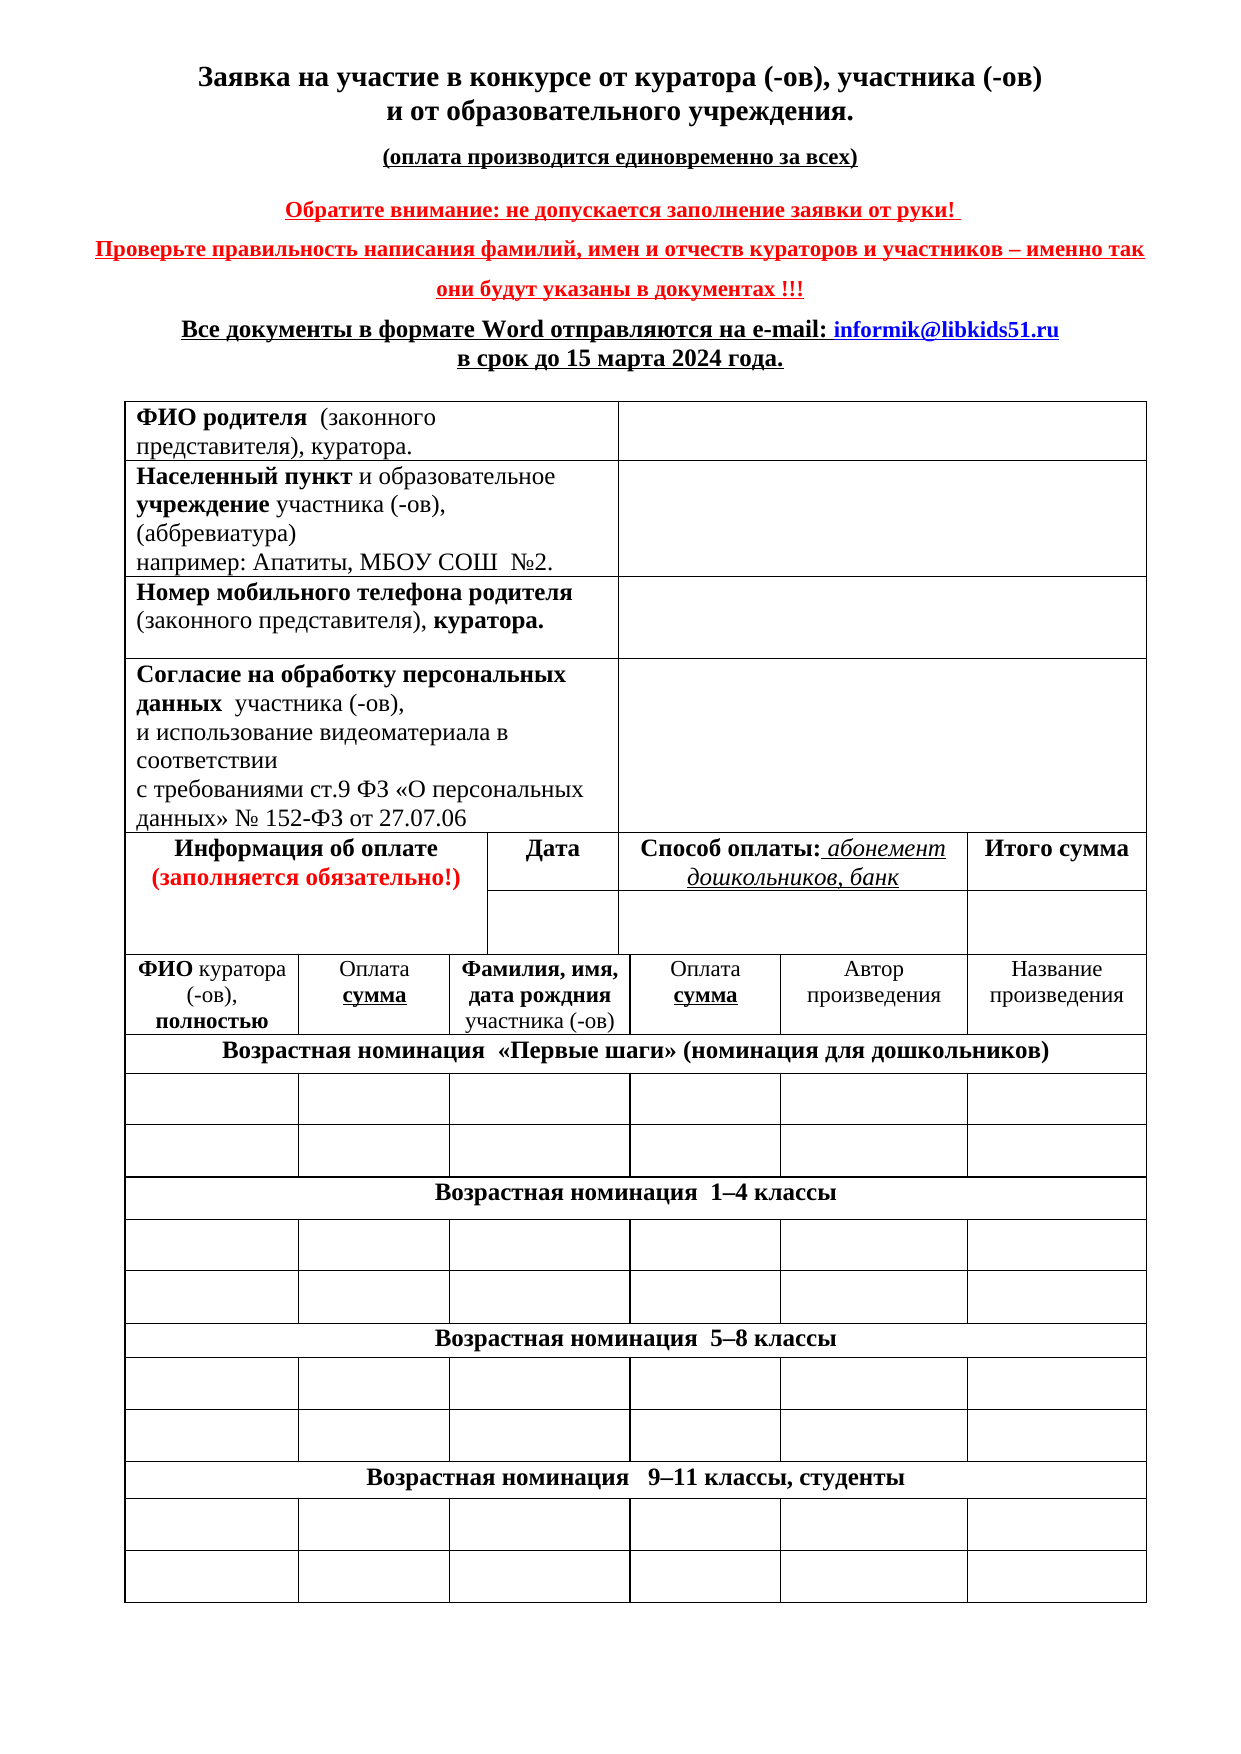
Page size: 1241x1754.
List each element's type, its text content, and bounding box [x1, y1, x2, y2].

text (оплата производится единовременно за всех) [75, 143, 1165, 169]
table_cell [299, 1551, 449, 1602]
table_cell [968, 1410, 1146, 1461]
text и от образовательного учреждения. [75, 93, 1165, 126]
table_cell [126, 1499, 298, 1550]
text Заявка на участие в конкурсе от куратора (-ов), участника (-ов) [75, 59, 1165, 93]
table_cell [968, 891, 1146, 954]
table_cell Дата [488, 833, 618, 890]
table_cell [126, 1551, 298, 1602]
table_cell [619, 891, 967, 954]
table_cell [619, 659, 1146, 832]
table_cell [450, 1220, 629, 1270]
table_cell Автор произведения [781, 955, 967, 1034]
table_cell [126, 1220, 298, 1270]
table_cell Оплата сумма [631, 955, 780, 1034]
table_header ФИО родителя (законного представителя), куратора. [126, 402, 618, 460]
table_cell [631, 1499, 780, 1550]
table_cell Возрастная номинация 5–8 классы [126, 1324, 1146, 1357]
table_cell [781, 1271, 967, 1322]
table_cell [781, 1074, 967, 1124]
table_cell [968, 1220, 1146, 1270]
table_cell Информация об оплате (заполняется обязательно!) [126, 833, 487, 954]
table_cell [450, 1358, 629, 1409]
table_cell Способ оплаты: абонемент дошкольников, банк [619, 833, 967, 890]
table_cell [126, 1074, 298, 1124]
table_cell [631, 1271, 780, 1322]
table_cell Итого сумма [968, 833, 1146, 890]
table_cell [968, 1125, 1146, 1176]
table_cell [968, 1271, 1146, 1322]
table_cell [450, 1271, 629, 1322]
table_cell [631, 1410, 780, 1461]
text Проверьте правильность написания фамилий, имен и отчеств кураторов и участников – именно так они будут указаны в документах !!! [75, 235, 1165, 301]
table_cell Возрастная номинация «Первые шаги» (номинация для дошкольников) [126, 1035, 1146, 1072]
table_cell [619, 461, 1146, 576]
table_cell [450, 1410, 629, 1461]
table_cell [299, 1358, 449, 1409]
table_cell [450, 1499, 629, 1550]
table_cell [299, 1074, 449, 1124]
table_cell [968, 1499, 1146, 1550]
table_cell Населенный пункт и образовательное учреждение участника (-ов), (аббревиатура) например: Апатиты, МБОУ СОШ №2. [126, 461, 618, 576]
text Обратите внимание: не допускается заполнение заявки от руки! [75, 196, 1165, 222]
table_cell [968, 1074, 1146, 1124]
table_cell Оплата сумма [299, 955, 449, 1034]
table_cell [299, 1410, 449, 1461]
table_cell [631, 1074, 780, 1124]
table_header [619, 402, 1146, 460]
table_cell ФИО куратора (-ов), полностью [126, 955, 298, 1034]
table_cell [619, 577, 1146, 658]
table_cell Возрастная номинация 1–4 классы [126, 1178, 1146, 1218]
table_cell Номер мобильного телефона родителя (законного представителя), куратора. [126, 577, 618, 658]
table_cell Возрастная номинация 9–11 классы, студенты [126, 1462, 1146, 1498]
table_cell [126, 1410, 298, 1461]
table_cell [299, 1125, 449, 1176]
table_cell [631, 1125, 780, 1176]
table_cell [781, 1551, 967, 1602]
table_cell [450, 1551, 629, 1602]
table_cell [126, 1125, 298, 1176]
table_cell [781, 1499, 967, 1550]
table_cell [299, 1271, 449, 1322]
table_cell [968, 1551, 1146, 1602]
table_cell [126, 1358, 298, 1409]
table_cell [299, 1220, 449, 1270]
text в срок до 15 марта 2024 года. [75, 343, 1165, 372]
text Все документы в формате Word отправляются на e-mail: informik@libkids51.ru [75, 314, 1165, 343]
table_cell [968, 1358, 1146, 1409]
table_cell [781, 1410, 967, 1461]
table_cell Название произведения [968, 955, 1146, 1034]
table_cell [631, 1358, 780, 1409]
table_cell Согласие на обработку персональных данных участника (-ов), и использование видеоматериала в соответствии с требованиями ст.9 ФЗ «О персональных данных» № 152-ФЗ от 27.07.06 [126, 659, 618, 832]
table_cell [781, 1220, 967, 1270]
table_cell [299, 1499, 449, 1550]
table_cell [781, 1125, 967, 1176]
table_cell [450, 1074, 629, 1124]
table_cell [631, 1220, 780, 1270]
table_cell [781, 1358, 967, 1409]
table_cell [631, 1551, 780, 1602]
table_cell [450, 1125, 629, 1176]
table_cell [126, 1271, 298, 1322]
table_cell Фамилия, имя, дата рождния участника (-ов) [450, 955, 629, 1034]
table_cell [488, 891, 618, 954]
